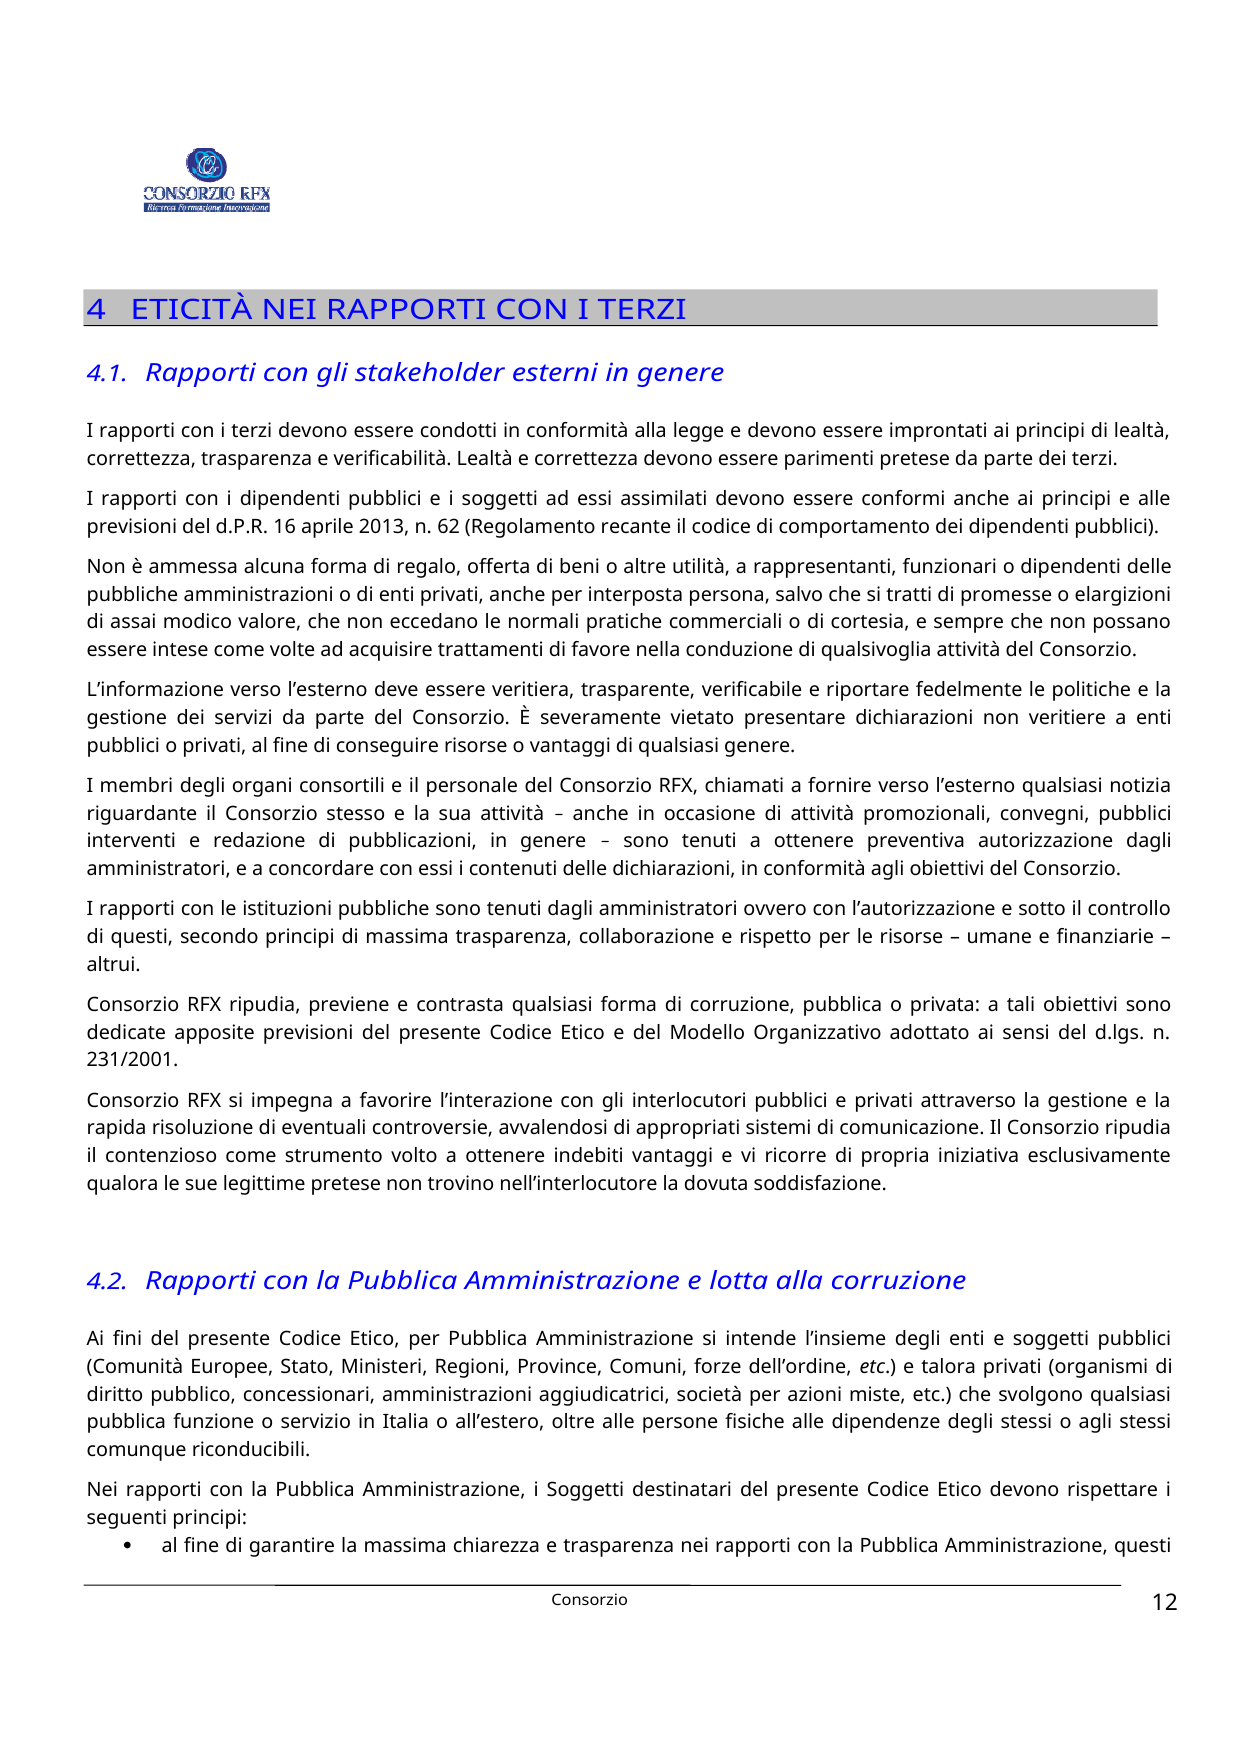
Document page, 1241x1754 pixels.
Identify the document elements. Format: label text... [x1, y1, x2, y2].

text I rapporti con i dipendenti pubblici e i soggetti ad essi assimilati devono essere conformi anche ai principi e alle previsioni del d.P.R. 16 aprile 2013, n. 62 (Regolamento recante il codice di comportamento dei dipendenti pubblici). [86, 484, 1173, 539]
text Ai fini del presente Codice Etico, per Pubblica Amministrazione si intende l’insieme degli enti e soggetti pubblici (Comunità Europee, Stato, Ministeri, Regioni, Province, Comuni, forze dell’ordine, etc.) e talora privati (organismi di diritto pubblico, concessionari, amministrazioni aggiudicatrici, società per azioni miste, etc.) che svolgono qualsiasi pubblica funzione o servizio in Italia o all’estero, oltre alle persone fisiche alle dipendenze degli stessi o agli stessi comunque riconducibili. [86, 1324, 1173, 1462]
text Non è ammessa alcuna forma di regalo, offerta di beni o altre utilità, a rappresentanti, funzionari o dipendenti delle pubbliche amministrazioni o di enti privati, anche per interposta persona, salvo che si tratti di promesse o elargizioni di assai modico valore, che non eccedano le normali pratiche commerciali o di cortesia, e sempre che non possano essere intese come volte ad acquisire trattamenti di favore nella conduzione di qualsivoglia attività del Consorzio. [86, 552, 1173, 662]
text Consorzio RFX ripudia, previene e contrasta qualsiasi forma di corruzione, pubblica o privata: a tali obiettivi sono dedicate apposite previsioni del presente Codice Etico e del Modello Organizzativo adottato ai sensi del d.lgs. n. 231/2001. [86, 990, 1173, 1073]
text I rapporti con i terzi devono essere condotti in conformità alla legge e devono essere improntati ai principi di lealtà, correttezza, trasparenza e verificabilità. Lealtà e correttezza devono essere parimenti pretese da parte dei terzi. [86, 417, 1173, 471]
text I rapporti con le istituzioni pubbliche sono tenuti dagli amministratori ovvero con l’autorizzazione e sotto il controllo di questi, secondo principi di massima trasparenza, collaborazione e rispetto per le risorse – umane e finanziarie – altrui. [86, 895, 1173, 977]
subtitle Rapporti con la Pubblica Amministrazione e lotta alla corruzione [86, 1263, 1173, 1297]
text Consorzio RFX si impegna a favorire l’interazione con gli interlocutori pubblici e privati attraverso la gestione e la rapida risoluzione di eventuali controversie, avvalendosi di appropriati sistemi di comunicazione. Il Consorzio ripudia il contenzioso come strumento volto a ottenere indebiti vantaggi e vi ricorre di propria iniziativa esclusivamente qualora le sue legittime pretese non trovino nell’interlocutore la dovuta soddisfazione. [86, 1086, 1173, 1196]
text Nei rapporti con la Pubblica Amministrazione, i Soggetti destinatari del presente Codice Etico devono rispettare i seguenti principi: [86, 1475, 1173, 1530]
subtitle Rapporti con gli stakeholder esterni in genere [86, 355, 1173, 389]
picture [143, 148, 270, 212]
text L’informazione verso l’esterno deve essere veritiera, trasparente, verificabile e riportare fedelmente le politiche e la gestione dei servizi da parte del Consorzio. È severamente vietato presentare dichiarazioni non veritiere a enti pubblici o privati, al fine di conseguire risorse o vantaggi di qualsiasi genere. [86, 676, 1173, 758]
text I membri degli organi consortili e il personale del Consorzio RFX, chiamati a fornire verso l’esterno qualsiasi notizia riguardante il Consorzio stesso e la sua attività – anche in occasione di attività promozionali, convegni, pubblici interventi e redazione di pubblicazioni, in genere – sono tenuti a ottenere preventiva autorizzazione dagli amministratori, e a concordare con essi i contenuti delle dichiarazioni, in conformità agli obiettivi del Consorzio. [86, 771, 1173, 881]
